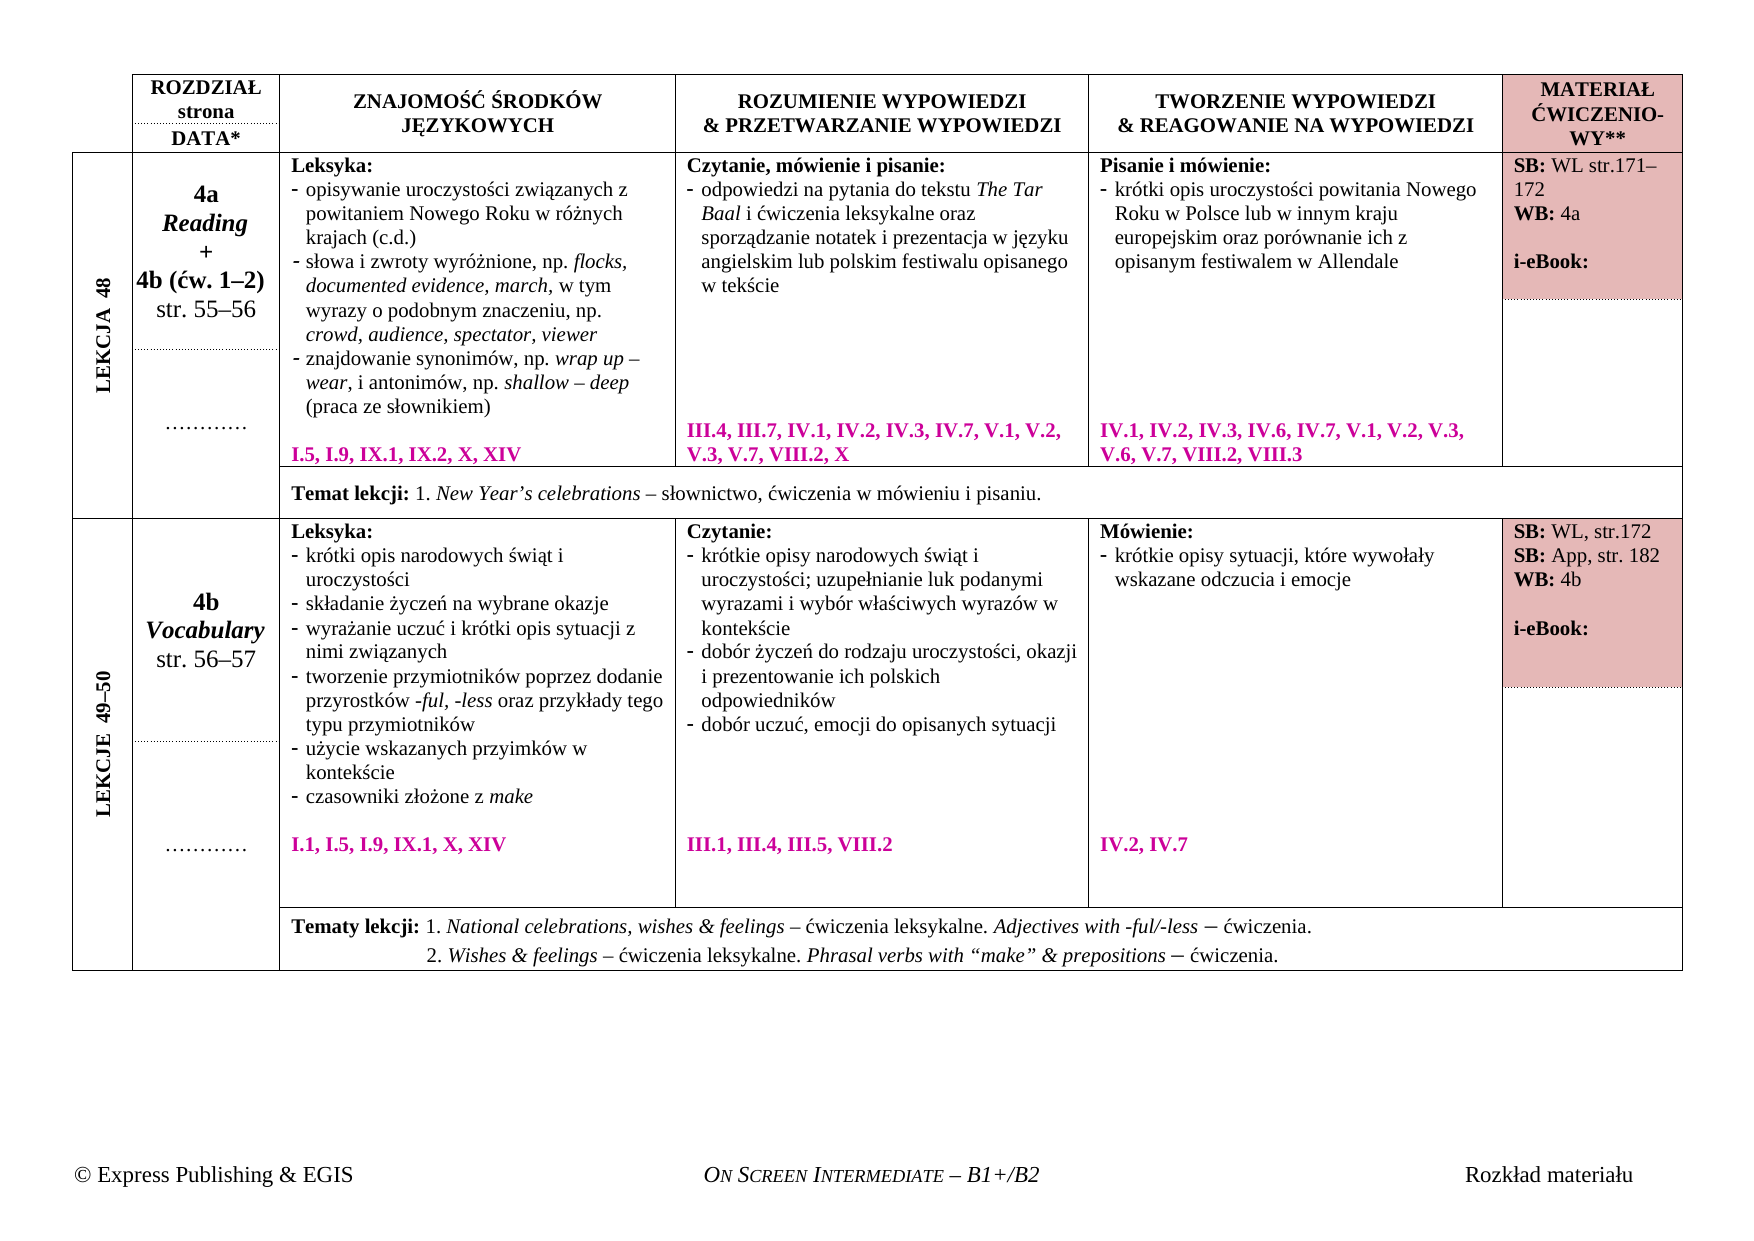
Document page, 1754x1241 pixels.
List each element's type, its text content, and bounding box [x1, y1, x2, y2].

table_cell LEKCJE 49–50 [73, 519, 132, 970]
table_cell 4a Reading + 4b (ćw. 1–2) str. 55–56 [133, 153, 279, 349]
table_header ZNAJOMOŚĆ ŚRODKÓW JĘZYKOWYCH [280, 75, 675, 152]
table_header ROZUMIENIE WYPOWIEDZI & PRZETWARZANIE WYPOWIEDZI [676, 75, 1088, 152]
table_cell LEKCJA 48 [73, 153, 132, 518]
table_cell Leksyka: krótki opis narodowych świąt i uroczystości składanie życzeń na wybrane okazje wyrażanie uczuć i krótki opis sytuacji z nimi związanych tworzenie przymiotników poprzez dodanie przyrostków -ful, -less oraz przykłady tego typu przymiotników użycie wskazanych przyimków w kontekście czasowniki złożone z make I.1, I.5, I.9, IX.1, X, XIV [280, 519, 675, 907]
table_cell Czytanie: krótkie opisy narodowych świąt i uroczystości; uzupełnianie luk podanymi wyrazami i wybór właściwych wyrazów w kontekście dobór życzeń do rodzaju uroczystości, okazji i prezentowanie ich polskich odpowiedników dobór uczuć, emocji do opisanych sytuacji III.1, III.4, III.5, VIII.2 [676, 519, 1088, 907]
table_cell DATA* [133, 123, 279, 152]
table_cell SB: WL str.171–172 WB: 4a i-eBook: [1503, 153, 1682, 299]
table_cell Czytanie, mówienie i pisanie: odpowiedzi na pytania do tekstu The Tar Baal i ćwiczenia leksykalne oraz sporządzanie notatek i prezentacja w języku angielskim lub polskim festiwalu opisanego w tekście III.4, III.7, IV.1, IV.2, IV.3, IV.7, V.1, V.2, V.3, V.7, VIII.2, X [676, 153, 1088, 466]
table_cell ………… [133, 349, 279, 518]
table_cell [1503, 299, 1682, 466]
table_header MATERIAŁ ĆWICZENIO-WY** [1503, 75, 1682, 152]
table_cell 4b Vocabulary str. 56–57 [133, 519, 279, 741]
table_cell Leksyka: opisywanie uroczystości związanych z powitaniem Nowego Roku w różnych krajach (c.d.) słowa i zwroty wyróżnione, np. flocks, documented evidence, march, w tym wyrazy o podobnym znaczeniu, np. crowd, audience, spectator, viewer znajdowanie synonimów, np. wrap up – wear, i antonimów, np. shallow – deep (praca ze słownikiem) I.5, I.9, IX.1, IX.2, X, XIV [280, 153, 675, 466]
table_cell Temat lekcji: 1. New Year’s celebrations – słownictwo, ćwiczenia w mówieniu i pisaniu. [280, 467, 1682, 518]
table_cell ………… [133, 741, 279, 970]
table_header ROZDZIAŁ strona [133, 75, 279, 123]
table_cell SB: WL, str.172 SB: App, str. 182 WB: 4b i-eBook: [1503, 519, 1682, 687]
table_header TWORZENIE WYPOWIEDZI & REAGOWANIE NA WYPOWIEDZI [1089, 75, 1502, 152]
table_cell [1503, 687, 1682, 907]
table_cell Tematy lekcji: 1. National celebrations, wishes & feelings – ćwiczenia leksykalne. Adjectives with -ful/-less – ćwiczenia. 2. Wishes & feelings – ćwiczenia leksykalne. Phrasal verbs with “make” & prepositions – ćwiczenia. [280, 908, 1682, 970]
table_cell Pisanie i mówienie: krótki opis uroczystości powitania Nowego Roku w Polsce lub w innym kraju europejskim oraz porównanie ich z opisanym festiwalem w Allendale IV.1, IV.2, IV.3, IV.6, IV.7, V.1, V.2, V.3, V.6, V.7, VIII.2, VIII.3 [1089, 153, 1502, 466]
table_cell Mówienie: krótkie opisy sytuacji, które wywołały wskazane odczucia i emocje IV.2, IV.7 [1089, 519, 1502, 907]
